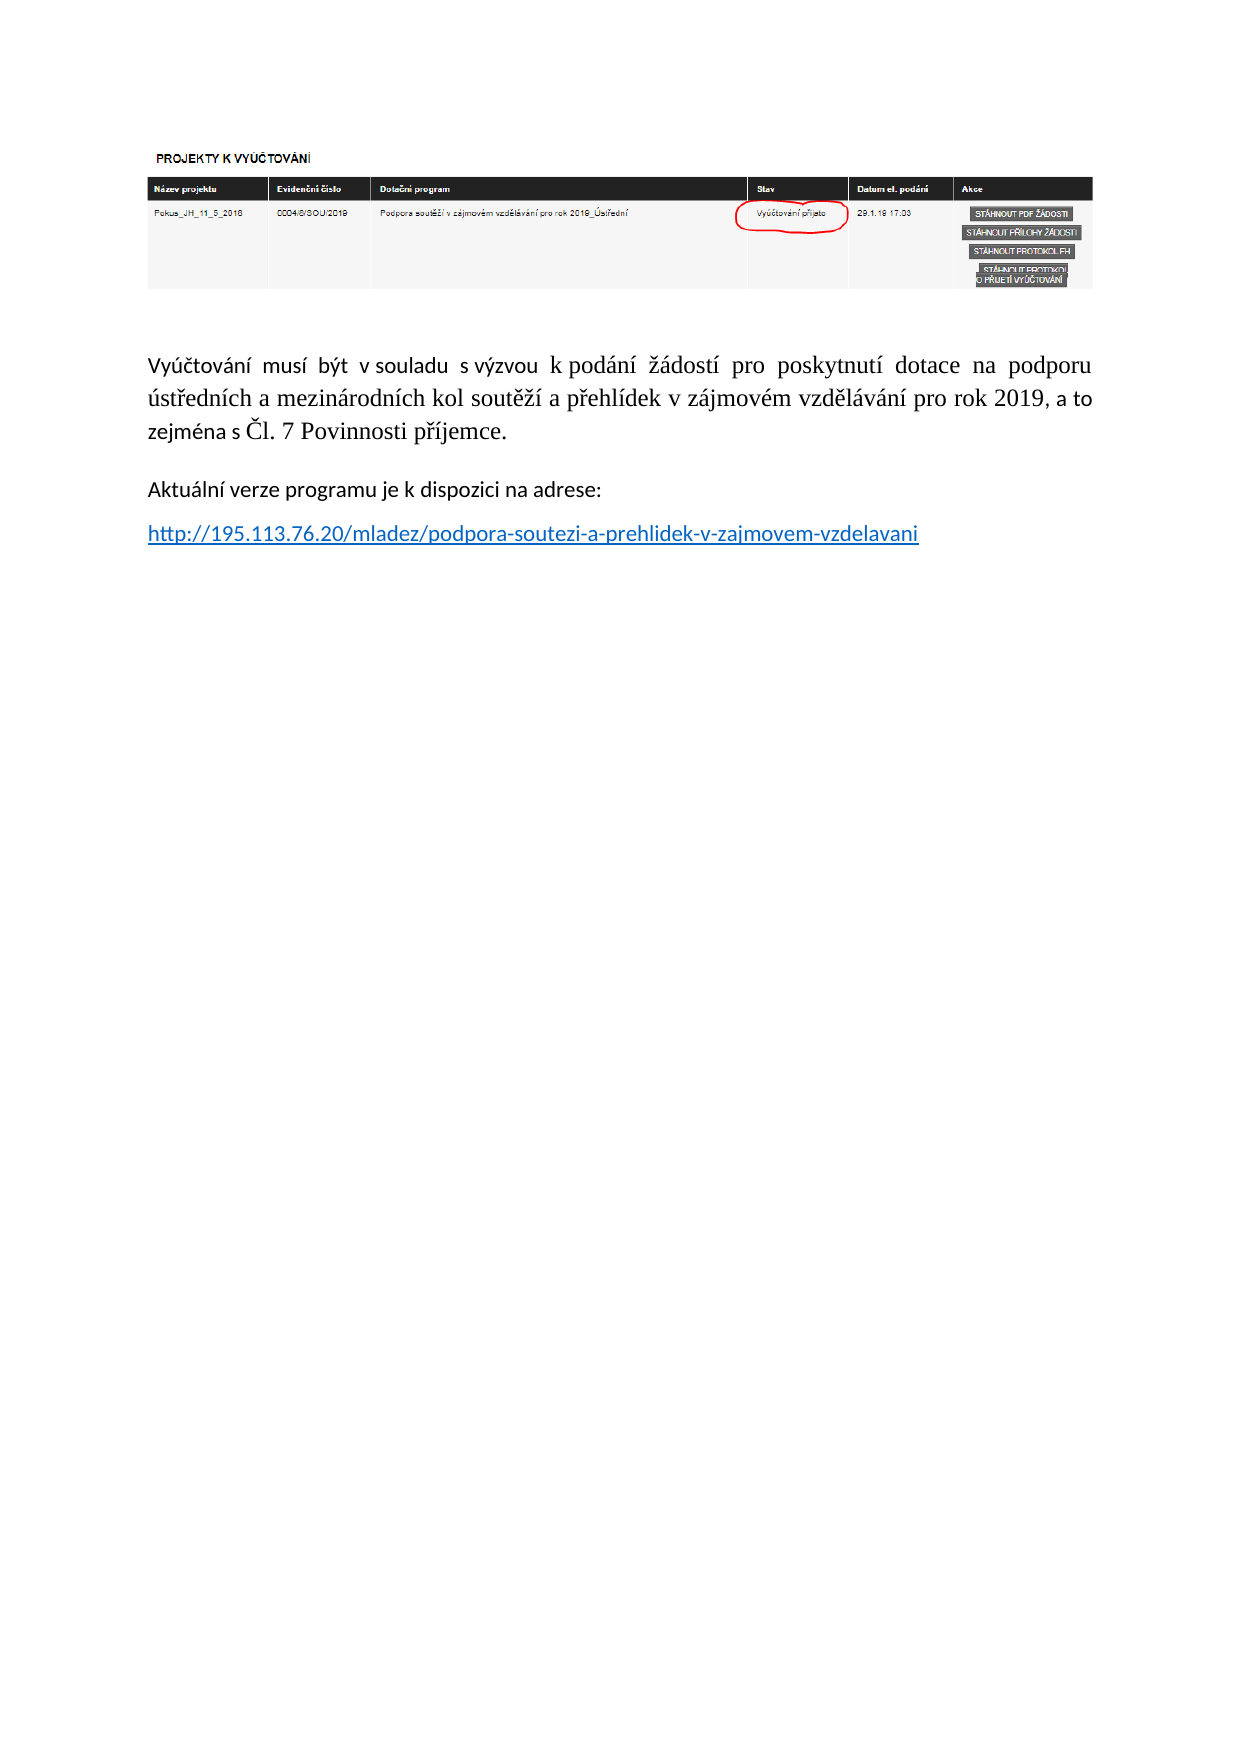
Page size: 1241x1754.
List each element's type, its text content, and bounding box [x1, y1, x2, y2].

text http://195.113.76.20/mladez/podpora-soutezi-a-prehlidek-v-zajmovem-vzdelavani [148, 519, 1093, 547]
text Vyúčtování musí být v souladu s výzvou k podání žádostí pro poskytnutí dotace na podporu ústředních a mezinárodních kol soutěží a přehlídek v zájmovém vzdělávání pro rok 2019, a to zejména s Čl. 7 Povinnosti příjemce. [148, 350, 1093, 445]
picture [147, 147, 1093, 289]
text Aktuální verze programu je k dispozici na adrese: [148, 475, 1093, 503]
